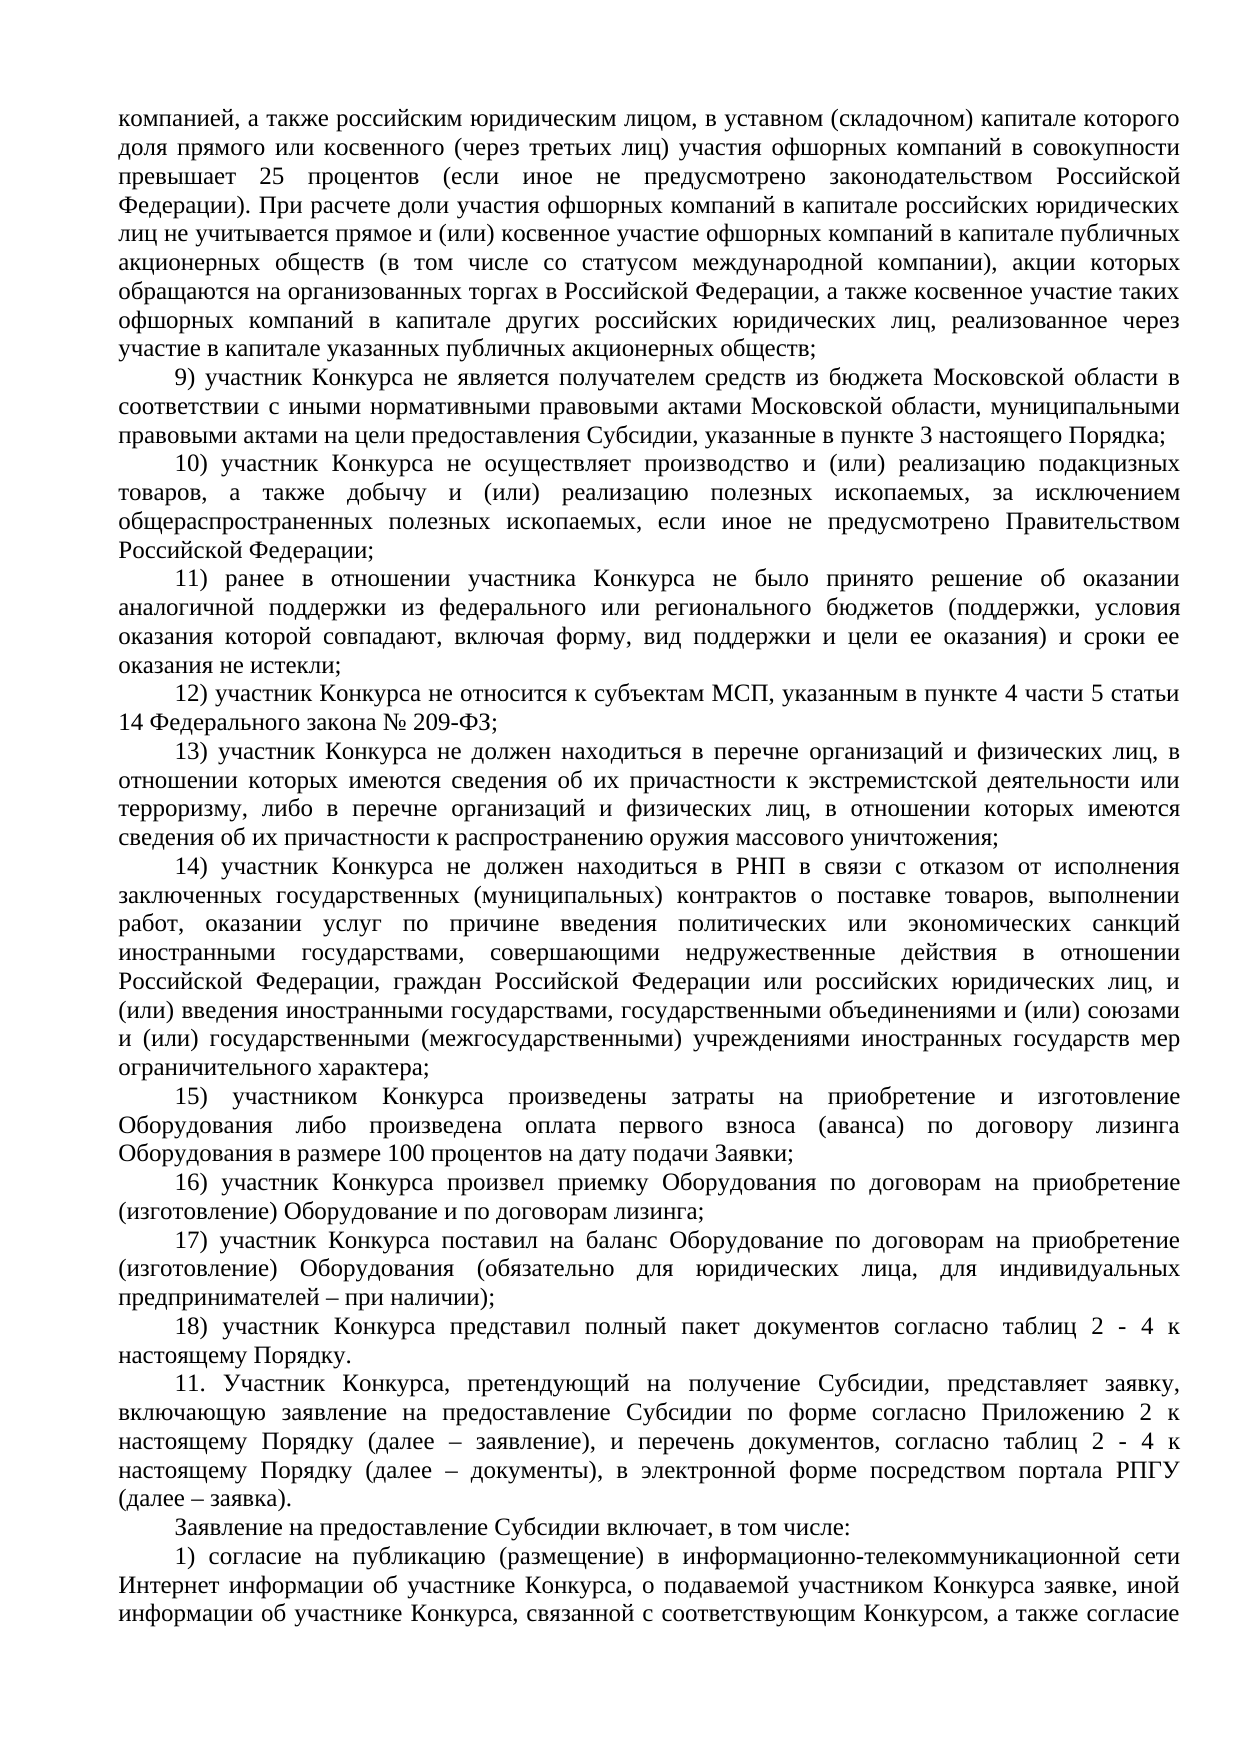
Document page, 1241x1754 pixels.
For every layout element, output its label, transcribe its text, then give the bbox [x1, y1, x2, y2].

text 14) участник Конкурса не должен находиться в РНП в связи с отказом от исполнения заключенных государственных (муниципальных) контрактов о поставке товаров, выполнении работ, оказании услуг по причине введения политических или экономических санкций иностранными государствами, совершающими недружественные действия в отношении Российской Федерации, граждан Российской Федерации или российских юридических лиц, и (или) введения иностранными государствами, государственными объединениями и (или) союзами и (или) государственными (межгосударственными) учреждениями иностранных государств мер ограничительного характера; [118, 851, 1181, 1081]
text 12) участник Конкурса не относится к субъектам МСП, указанным в пункте 4 части 5 статьи 14 Федерального закона № 209-ФЗ; [118, 678, 1181, 736]
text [118, 1541, 1181, 1627]
text 10) участник Конкурса не осуществляет производство и (или) реализацию подакцизных товаров, а также добычу и (или) реализацию полезных ископаемых, за исключением общераспространенных полезных ископаемых, если иное не предусмотрено Правительством Российской Федерации; [118, 448, 1181, 563]
text 11. Участник Конкурса, претендующий на получение Субсидии, представляет заявку, включающую заявление на предоставление Субсидии по форме согласно Приложению 2 к настоящему Порядку (далее – заявление), и перечень документов, согласно таблиц 2 - 4 к настоящему Порядку (далее – документы), в электронной форме посредством портала РПГУ (далее – заявка). [118, 1368, 1181, 1512]
text 18) участник Конкурса представил полный пакет документов согласно таблиц 2 - 4 к настоящему Порядку. [118, 1311, 1181, 1368]
text 17) участник Конкурса поставил на баланс Оборудование по договорам на приобретение (изготовление) Оборудования (обязательно для юридических лица, для индивидуальных предпринимателей – при наличии); [118, 1225, 1181, 1311]
text 16) участник Конкурса произвел приемку Оборудования по договорам на приобретение (изготовление) Оборудование и по договорам лизинга; [118, 1167, 1181, 1225]
text 9) участник Конкурса не является получателем средств из бюджета Московской области в соответствии с иными нормативными правовыми актами Московской области, муниципальными правовыми актами на цели предоставления Субсидии, указанные в пункте 3 настоящего Порядка; [118, 362, 1181, 448]
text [118, 103, 1181, 362]
text 11) ранее в отношении участника Конкурса не было принято решение об оказании аналогичной поддержки из федерального или регионального бюджетов (поддержки, условия оказания которой совпадают, включая форму, вид поддержки и цели ее оказания) и сроки ее оказания не истекли; [118, 563, 1181, 678]
text 15) участником Конкурса произведены затраты на приобретение и изготовление Оборудования либо произведена оплата первого взноса (аванса) по договору лизинга Оборудования в размере 100 процентов на дату подачи Заявки; [118, 1081, 1181, 1167]
text Заявление на предоставление Субсидии включает, в том числе: [118, 1512, 1181, 1541]
text 13) участник Конкурса не должен находиться в перечне организаций и физических лиц, в отношении которых имеются сведения об их причастности к экстремистской деятельности или терроризму, либо в перечне организаций и физических лиц, в отношении которых имеются сведения об их причастности к распространению оружия массового уничтожения; [118, 736, 1181, 851]
